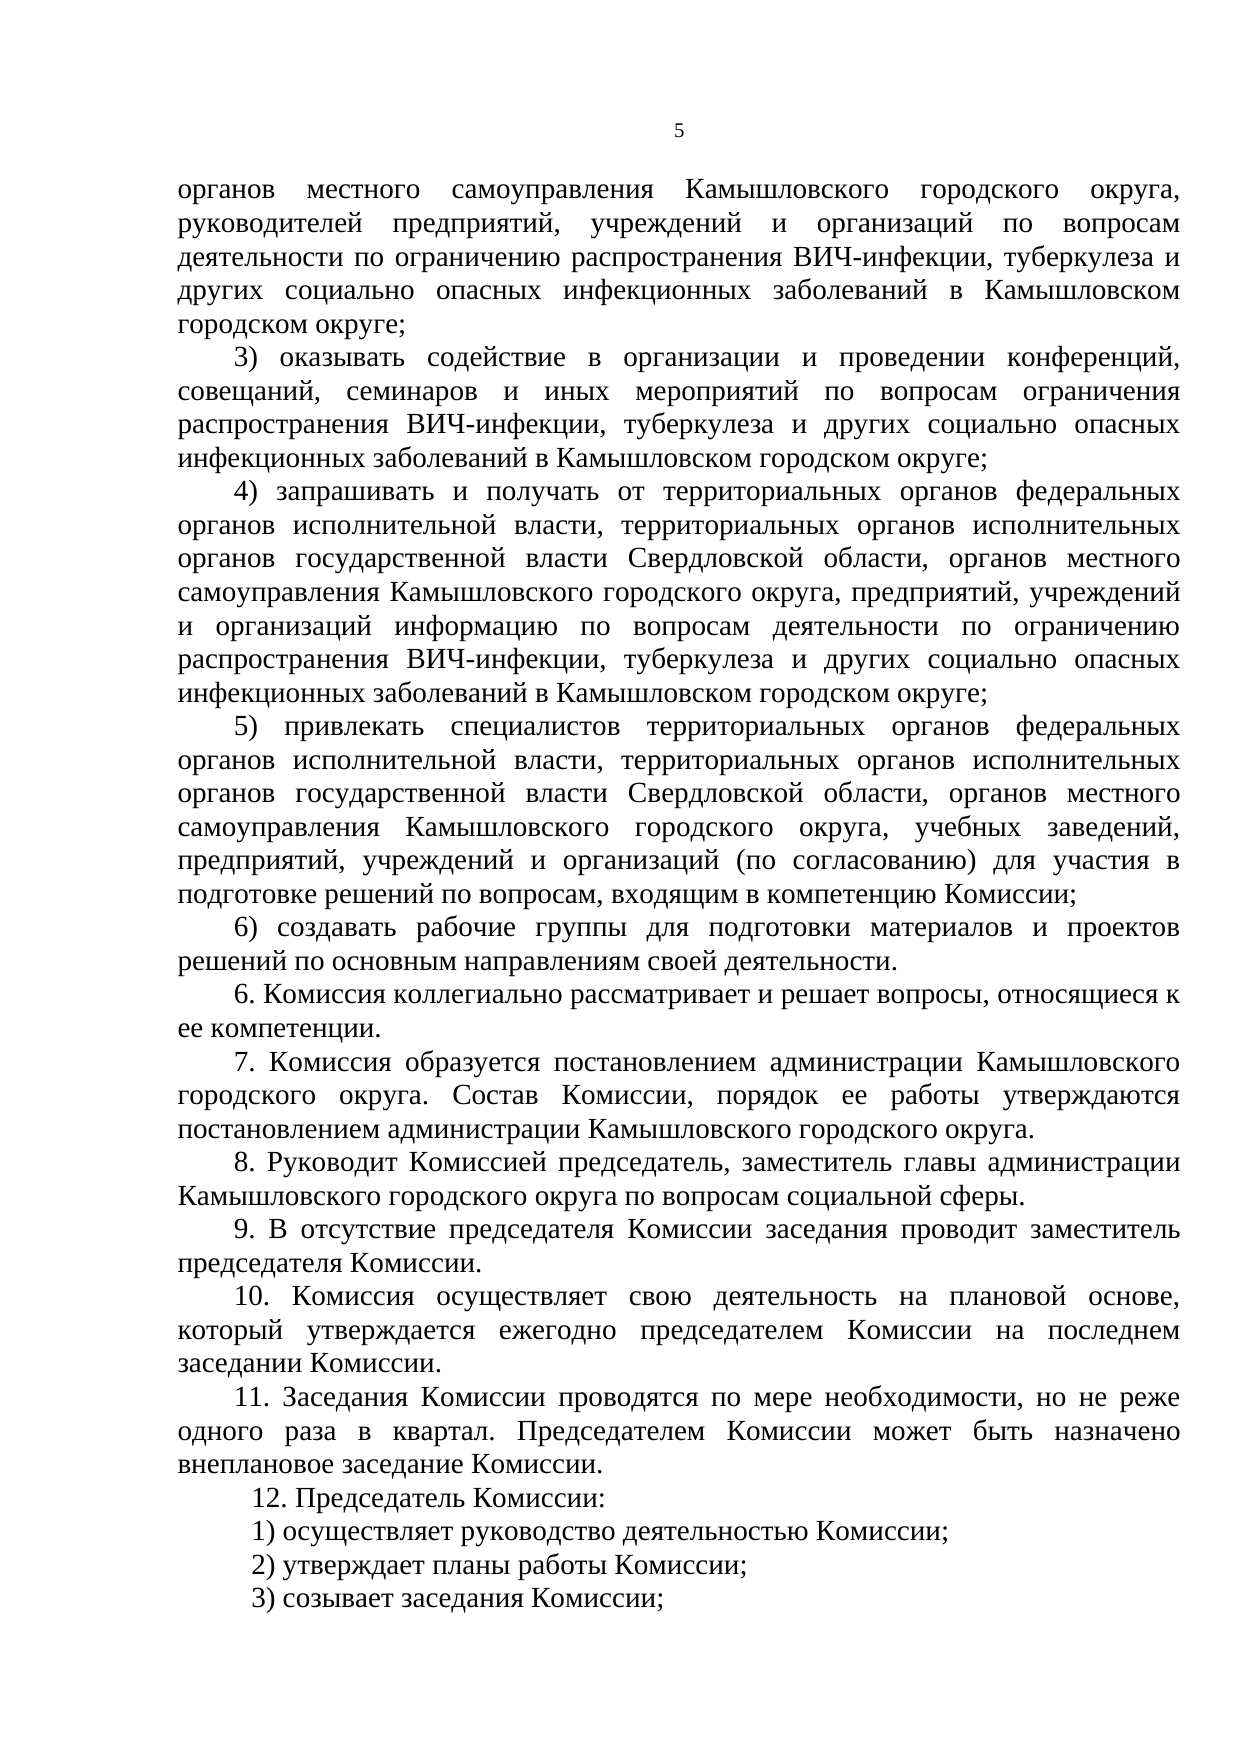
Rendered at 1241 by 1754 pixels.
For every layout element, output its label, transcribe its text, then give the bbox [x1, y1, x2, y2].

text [177, 172, 1181, 339]
text 10. Комиссия осуществляет свою деятельность на плановой основе, который утверждается ежегодно председателем Комиссии на последнем заседании Комиссии. [177, 1278, 1181, 1379]
text 4) запрашивать и получать от территориальных органов федеральных органов исполнительной власти, территориальных органов исполнительных органов государственной власти Свердловской области, органов местного самоуправления Камышловского городского округа, предприятий, учреждений и организаций информацию по вопросам деятельности по ограничению распространения ВИЧ-инфекции, туберкулеза и других социально опасных инфекционных заболеваний в Камышловском городском округе; [177, 473, 1181, 708]
text 3) оказывать содействие в организации и проведении конференций, совещаний, семинаров и иных мероприятий по вопросам ограничения распространения ВИЧ-инфекции, туберкулеза и других социально опасных инфекционных заболеваний в Камышловском городском округе; [177, 339, 1181, 473]
text 7. Комиссия образуется постановлением администрации Камышловского городского округа. Состав Комиссии, порядок ее работы утверждаются постановлением администрации Камышловского городского округа. [177, 1044, 1181, 1144]
text 9. В отсутствие председателя Комиссии заседания проводит заместитель председателя Комиссии. [177, 1211, 1181, 1278]
text 6. Комиссия коллегиально рассматривает и решает вопросы, относящиеся к ее компетенции. [177, 977, 1181, 1044]
text 3) созывает заседания Комиссии; [177, 1580, 1181, 1614]
text 8. Руководит Комиссией председатель, заместитель главы администрации Камышловского городского округа по вопросам социальной сферы. [177, 1144, 1181, 1211]
text 2) утверждает планы работы Комиссии; [177, 1547, 1181, 1580]
text 12. Председатель Комиссии: [177, 1480, 1181, 1513]
text 6) создавать рабочие группы для подготовки материалов и проектов решений по основным направлениям своей деятельности. [177, 909, 1181, 977]
text 5) привлекать специалистов территориальных органов федеральных органов исполнительной власти, территориальных органов исполнительных органов государственной власти Свердловской области, органов местного самоуправления Камышловского городского округа, учебных заведений, предприятий, учреждений и организаций (по согласованию) для участия в подготовке решений по вопросам, входящим в компетенцию Комиссии; [177, 708, 1181, 909]
text 1) осуществляет руководство деятельностью Комиссии; [177, 1513, 1181, 1547]
text 11. Заседания Комиссии проводятся по мере необходимости, но не реже одного раза в квартал. Председателем Комиссии может быть назначено внеплановое заседание Комиссии. [177, 1379, 1181, 1480]
